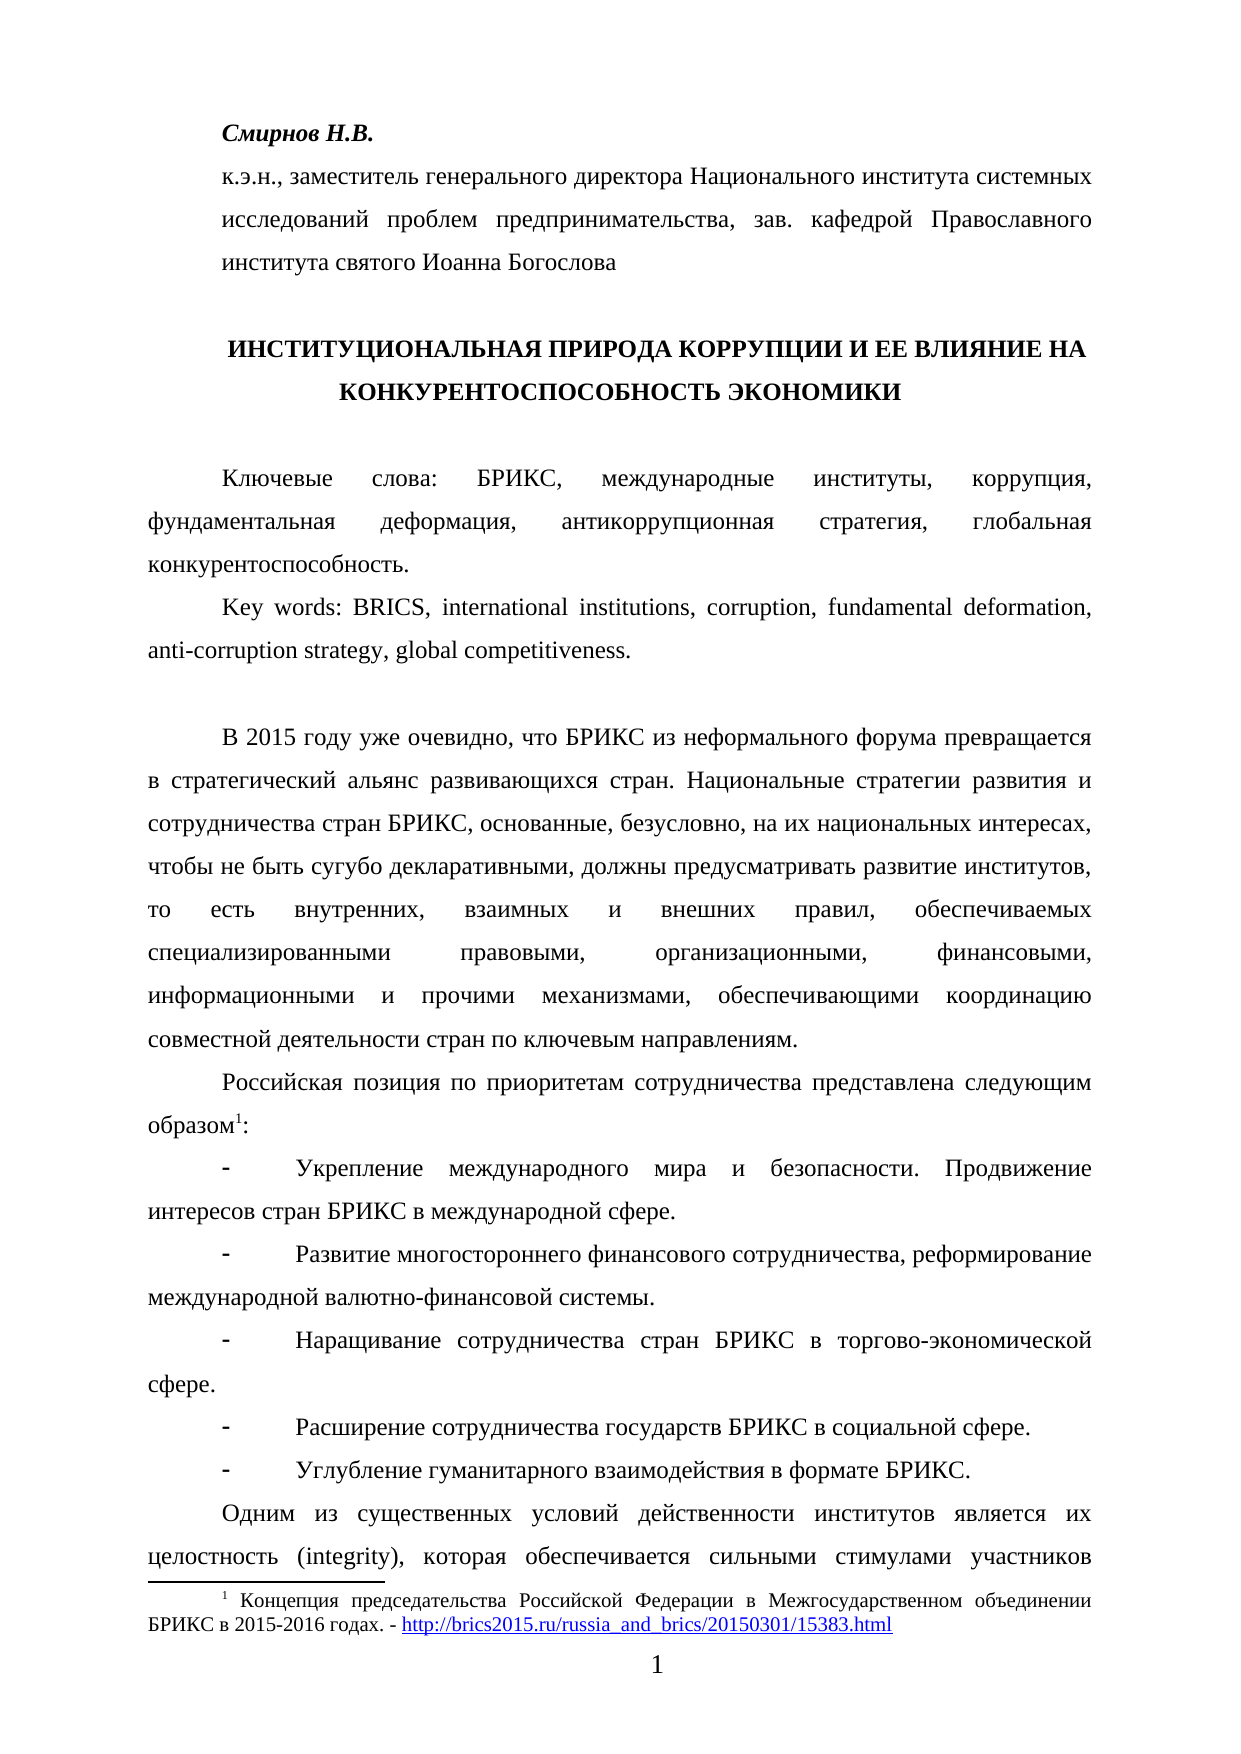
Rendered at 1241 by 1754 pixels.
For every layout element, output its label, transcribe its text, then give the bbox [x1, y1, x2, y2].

text Смирнов Н.В. [148, 118, 1092, 147]
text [148, 1498, 1092, 1570]
text к.э.н., заместитель генерального директора Национального института системных исследований проблем предпринимательства, зав. кафедрой Православного института святого Иоанна Богослова [221, 161, 1092, 276]
list Развитие многостороннего финансового сотрудничества, реформирование международной валютно-финансовой системы. [148, 1239, 1092, 1311]
list Укрепление международного мира и безопасности. Продвижение интересов стран БРИКС в международной сфере. [148, 1153, 1092, 1225]
text ИНСТИТУЦИОНАЛЬНАЯ ПРИРОДА КОРРУПЦИИ И ЕЕ ВЛИЯНИЕ НА КОНКУРЕНТОСПОСОБНОСТЬ ЭКОНОМИКИ [148, 334, 1092, 406]
list Углубление гуманитарного взаимодействия в формате БРИКС. [148, 1455, 1092, 1484]
text В 2015 году уже очевидно, что БРИКС из неформального форума превращается в стратегический альянс развивающихся стран. Национальные стратегии развития и сотрудничества стран БРИКС, основанные, безусловно, на их национальных интересах, чтобы не быть сугубо декларативными, должны предусматривать развитие институтов, то есть внутренних, взаимных и внешних правил, обеспечиваемых специализированными правовыми, организационными, финансовыми, информационными и прочими механизмами, обеспечивающими координацию совместной деятельности стран по ключевым направлениям. [148, 722, 1092, 1052]
text Российская позиция по приоритетам сотрудничества представлена следующим образом: [148, 1067, 1092, 1139]
list Расширение сотрудничества государств БРИКС в социальной сфере. [148, 1412, 1092, 1441]
text Key words: BRICS, international institutions, corruption, fundamental deformation, anti-corruption strategy, global competitiveness. [148, 592, 1092, 664]
list Наращивание сотрудничества стран БРИКС в торгово-экономической сфере. [148, 1326, 1092, 1397]
text Ключевые слова: БРИКС, международные институты, коррупция, фундаментальная деформация, антикоррупционная стратегия, глобальная конкурентоспособность. [148, 463, 1092, 578]
